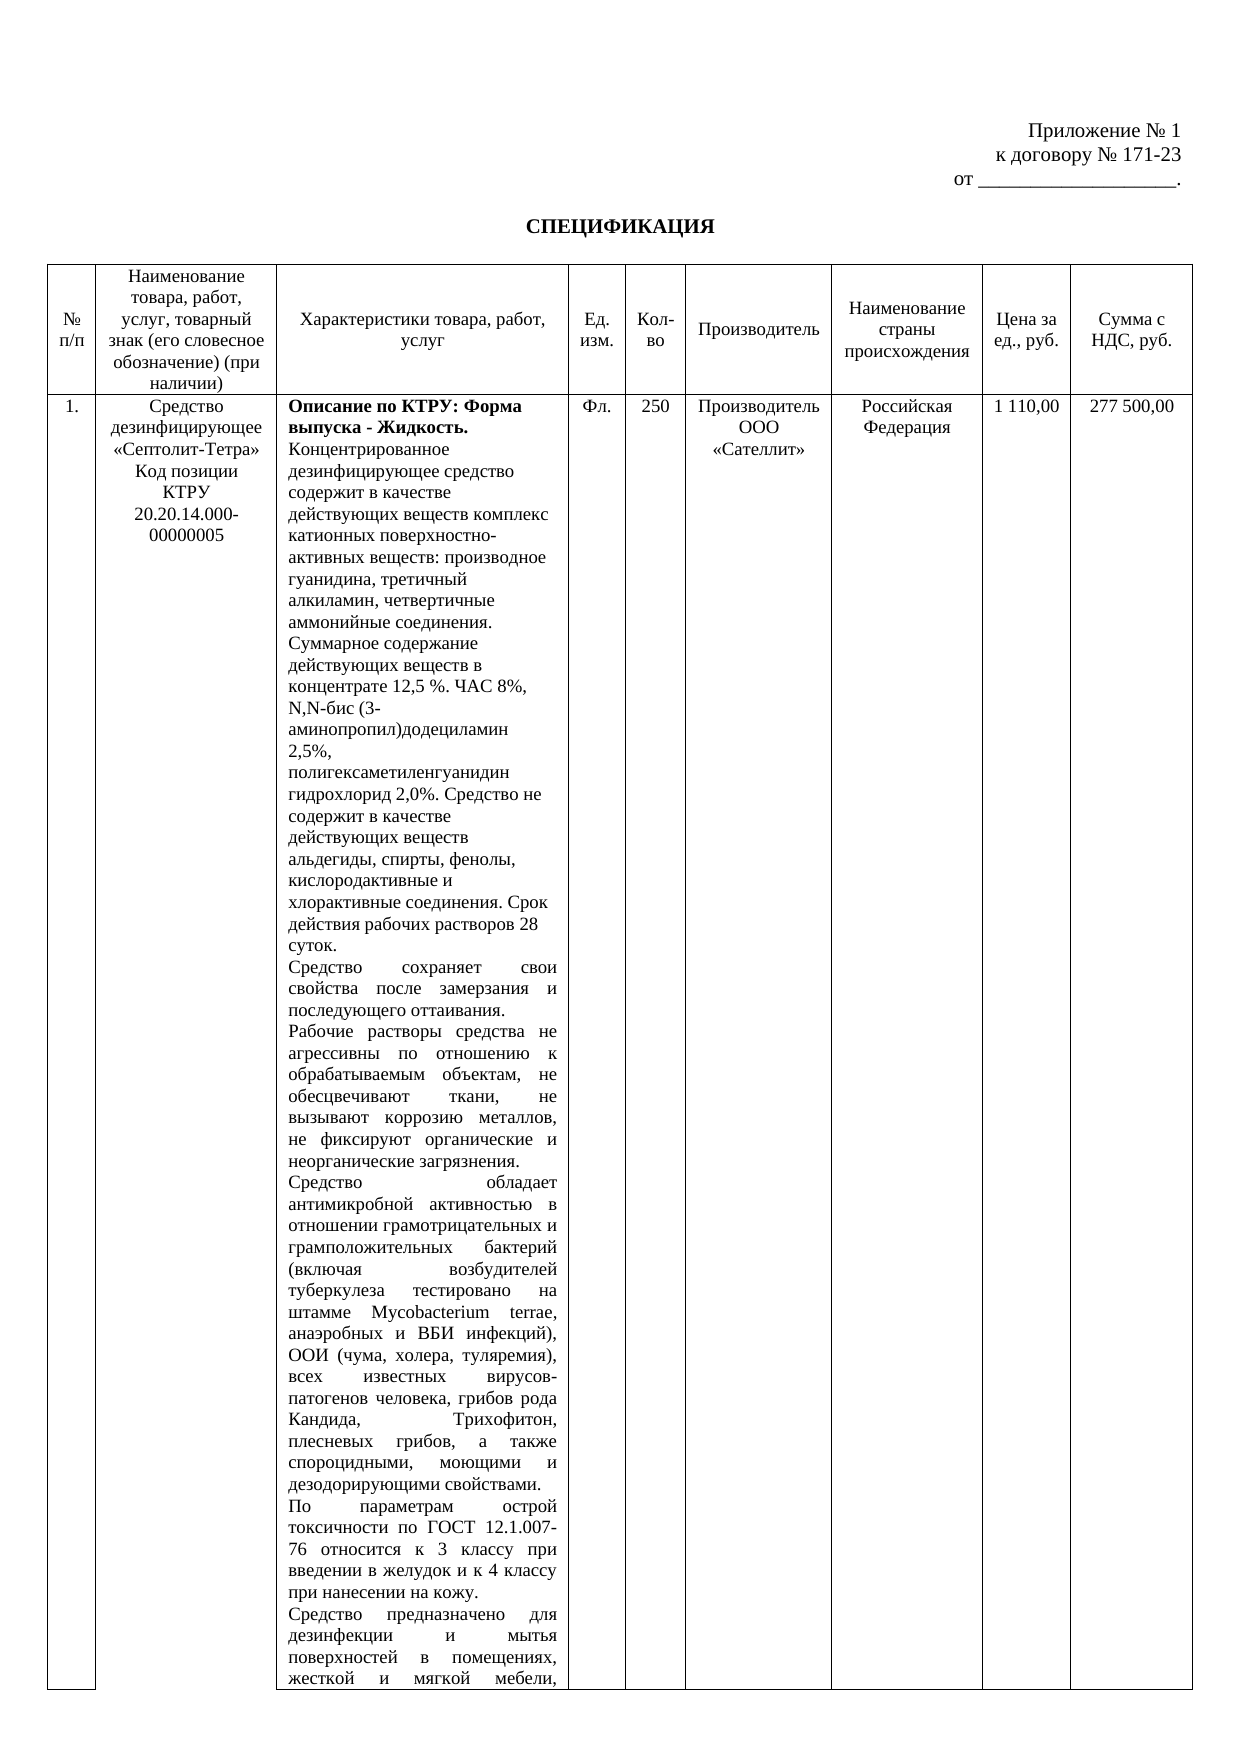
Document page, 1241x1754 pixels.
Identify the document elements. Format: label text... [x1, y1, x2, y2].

table_header Производитель [686, 265, 831, 394]
table_header Характеристики товара, работ, услуг [277, 265, 568, 394]
text к договору № 171-23 от ___________________. [509, 142, 1181, 190]
table_header Наименование страны происхождения [832, 265, 982, 394]
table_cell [277, 395, 568, 1689]
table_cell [686, 395, 831, 1689]
table_cell 250 [626, 395, 685, 1689]
table_header № п/п [48, 265, 95, 394]
text Приложение № 1 [59, 118, 1181, 142]
table_cell 1 110,00 [983, 395, 1070, 1689]
table_header Наименование товара, работ, услуг, товарный знак (его словесное обозначение) (при наличии) [96, 265, 276, 394]
table_header Цена за ед., руб. [983, 265, 1070, 394]
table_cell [96, 395, 276, 1689]
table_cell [832, 395, 982, 1689]
table_cell 1. [48, 395, 95, 1689]
table_header Ед. изм. [569, 265, 625, 394]
table_header Сумма с НДС, руб. [1071, 265, 1192, 394]
table_cell 277 500,00 [1071, 395, 1192, 1689]
table_header Кол-во [626, 265, 685, 394]
text СПЕЦИФИКАЦИЯ [59, 214, 1181, 238]
table_cell Фл. [569, 395, 625, 1689]
